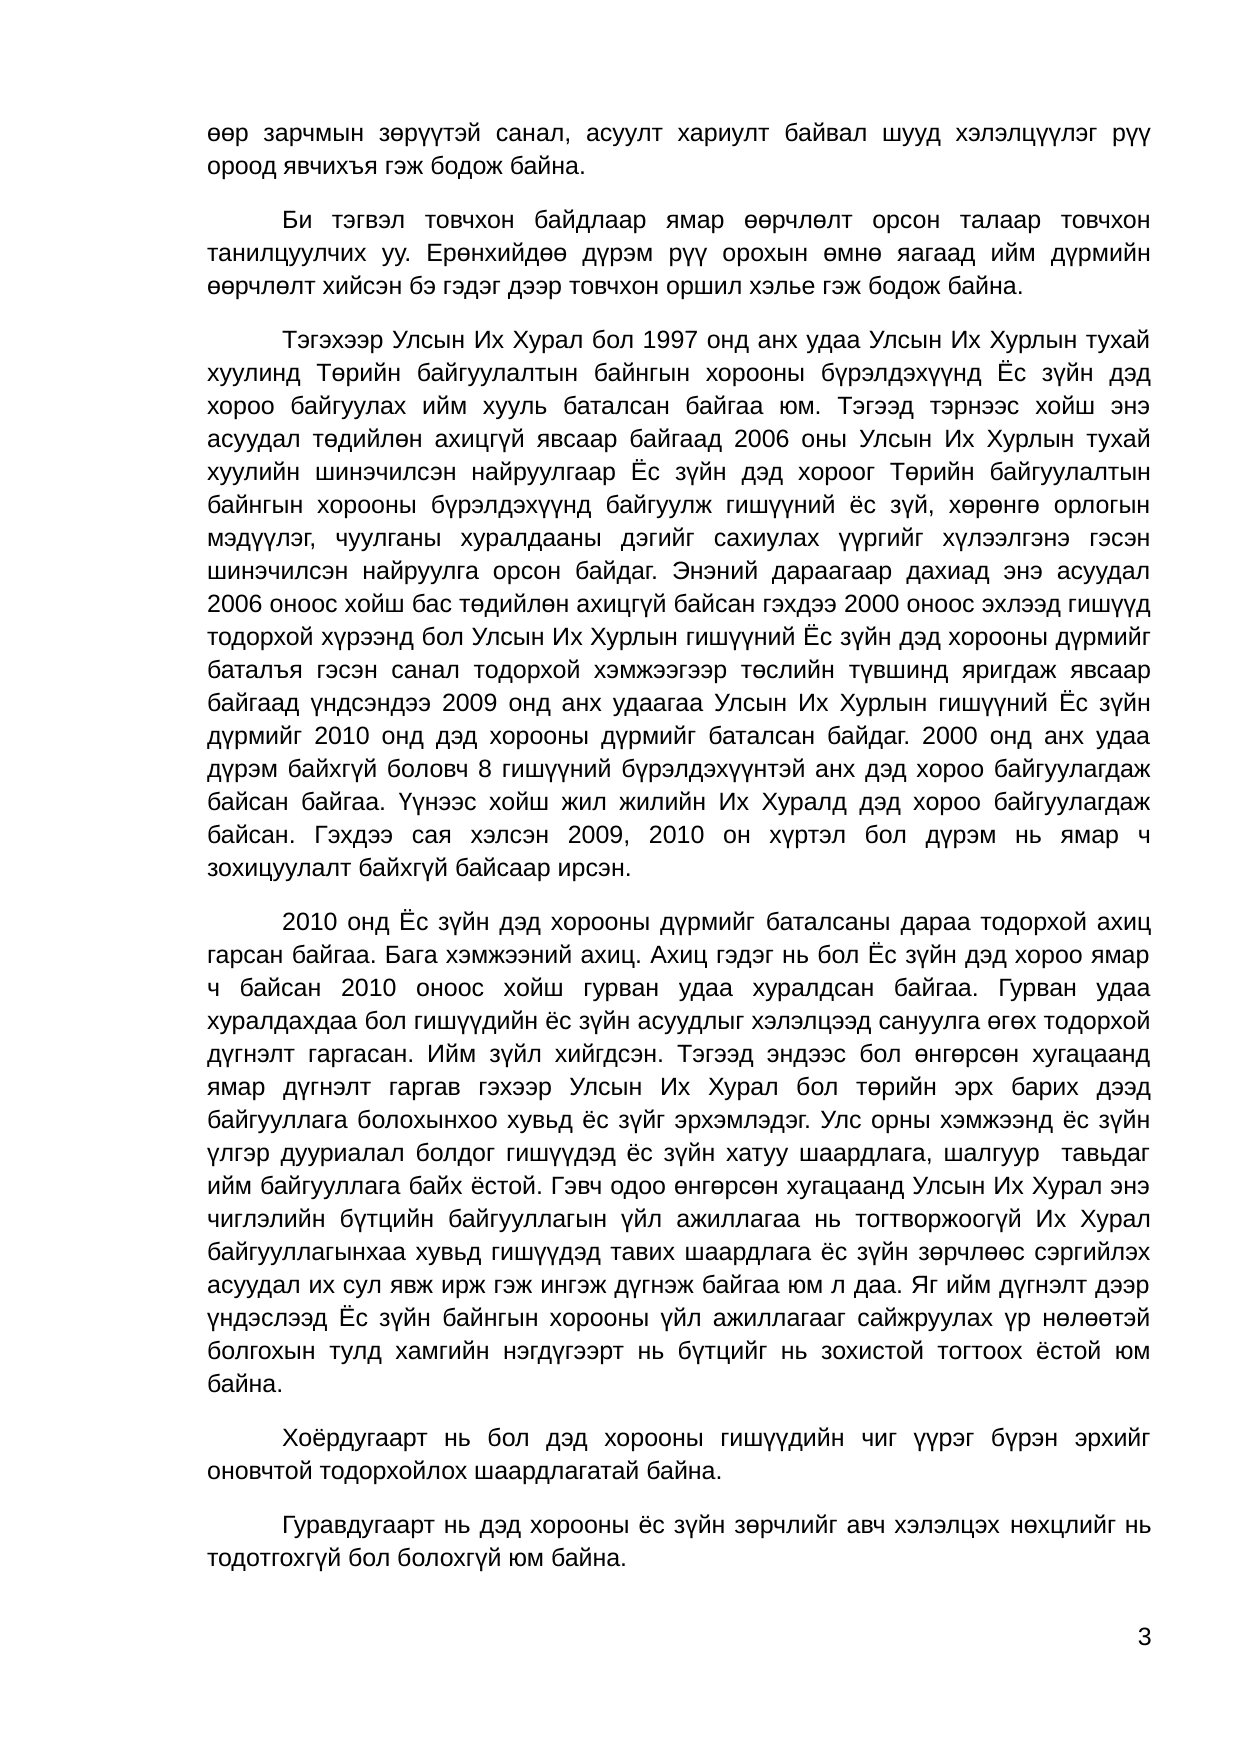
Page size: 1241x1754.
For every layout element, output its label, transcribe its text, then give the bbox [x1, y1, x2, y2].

text Би тэгвэл товчхон байдлаар ямар өөрчлөлт орсон талаар товчхон танилцуулчих уу. Ерөнхийдөө дүрэм рүү орохын өмнө яагаад ийм дүрмийн өөрчлөлт хийсэн бэ гэдэг дээр товчхон оршил хэлье гэж бодож байна. [207, 205, 1152, 300]
text 2010 онд Ёс зүйн дэд хорооны дүрмийг баталсаны дараа тодорхой ахиц гарсан байгаа. Бага хэмжээний ахиц. Ахиц гэдэг нь бол Ёс зүйн дэд хороо ямар ч байсан 2010 оноос хойш гурван удаа хуралдсан байгаа. Гурван удаа хуралдахдаа бол гишүүдийн ёс зүйн асуудлыг хэлэлцээд сануулга өгөх тодорхой дүгнэлт гаргасан. Ийм зүйл хийгдсэн. Тэгээд эндээс бол өнгөрсөн хугацаанд ямар дүгнэлт гаргав гэхээр Улсын Их Хурал бол төрийн эрх барих дээд байгууллага болохынхоо хувьд ёс зүйг эрхэмлэдэг. Улс орны хэмжээнд ёс зүйн үлгэр дууриалал болдог гишүүдэд ёс зүйн хатуу шаардлага, шалгуур тавьдаг ийм байгууллага байх ёстой. Гэвч одоо өнгөрсөн хугацаанд Улсын Их Хурал энэ чиглэлийн бүтцийн байгууллагын үйл ажиллагаа нь тогтворжоогүй Их Хурал байгууллагынхаа хувьд гишүүдэд тавих шаардлага ёс зүйн зөрчлөөс сэргийлэх асуудал их сул явж ирж гэж ингэж дүгнэж байгаа юм л даа. Яг ийм дүгнэлт дээр үндэслээд Ёс зүйн байнгын хорооны үйл ажиллагааг сайжруулах үр нөлөөтэй болгохын тулд хамгийн нэгдүгээрт нь бүтцийг нь зохистой тогтоох ёстой юм байна. [207, 907, 1152, 1398]
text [207, 118, 1152, 180]
text Хоёрдугаарт нь бол дэд хорооны гишүүдийн чиг үүрэг бүрэн эрхийг оновчтой тодорхойлох шаардлагатай байна. [207, 1423, 1152, 1485]
text Гуравдугаарт нь дэд хорооны ёс зүйн зөрчлийг авч хэлэлцэх нөхцлийг нь тодотгохгүй бол болохгүй юм байна. [207, 1510, 1152, 1572]
text Тэгэхээр Улсын Их Хурал бол 1997 онд анх удаа Улсын Их Хурлын тухай хуулинд Төрийн байгуулалтын байнгын хорооны бүрэлдэхүүнд Ёс зүйн дэд хороо байгуулах ийм хууль баталсан байгаа юм. Тэгээд тэрнээс хойш энэ асуудал төдийлөн ахицгүй явсаар байгаад 2006 оны Улсын Их Хурлын тухай хуулийн шинэчилсэн найруулгаар Ёс зүйн дэд хороог Төрийн байгуулалтын байнгын хорооны бүрэлдэхүүнд байгуулж гишүүний ёс зүй, хөрөнгө орлогын мэдүүлэг, чуулганы хуралдааны дэгийг сахиулах үүргийг хүлээлгэнэ гэсэн шинэчилсэн найруулга орсон байдаг. Энэний дараагаар дахиад энэ асуудал 2006 оноос хойш бас төдийлөн ахицгүй байсан гэхдээ 2000 оноос эхлээд гишүүд тодорхой хүрээнд бол Улсын Их Хурлын гишүүний Ёс зүйн дэд хорооны дүрмийг баталъя гэсэн санал тодорхой хэмжээгээр төслийн түвшинд яригдаж явсаар байгаад үндсэндээ 2009 онд анх удаагаа Улсын Их Хурлын гишүүний Ёс зүйн дүрмийг 2010 онд дэд хорооны дүрмийг баталсан байдаг. 2000 онд анх удаа дүрэм байхгүй боловч 8 гишүүний бүрэлдэхүүнтэй анх дэд хороо байгуулагдаж байсан байгаа. Үүнээс хойш жил жилийн Их Хуралд дэд хороо байгуулагдаж байсан. Гэхдээ сая хэлсэн 2009, 2010 он хүртэл бол дүрэм нь ямар ч зохицуулалт байхгүй байсаар ирсэн. [207, 325, 1152, 882]
